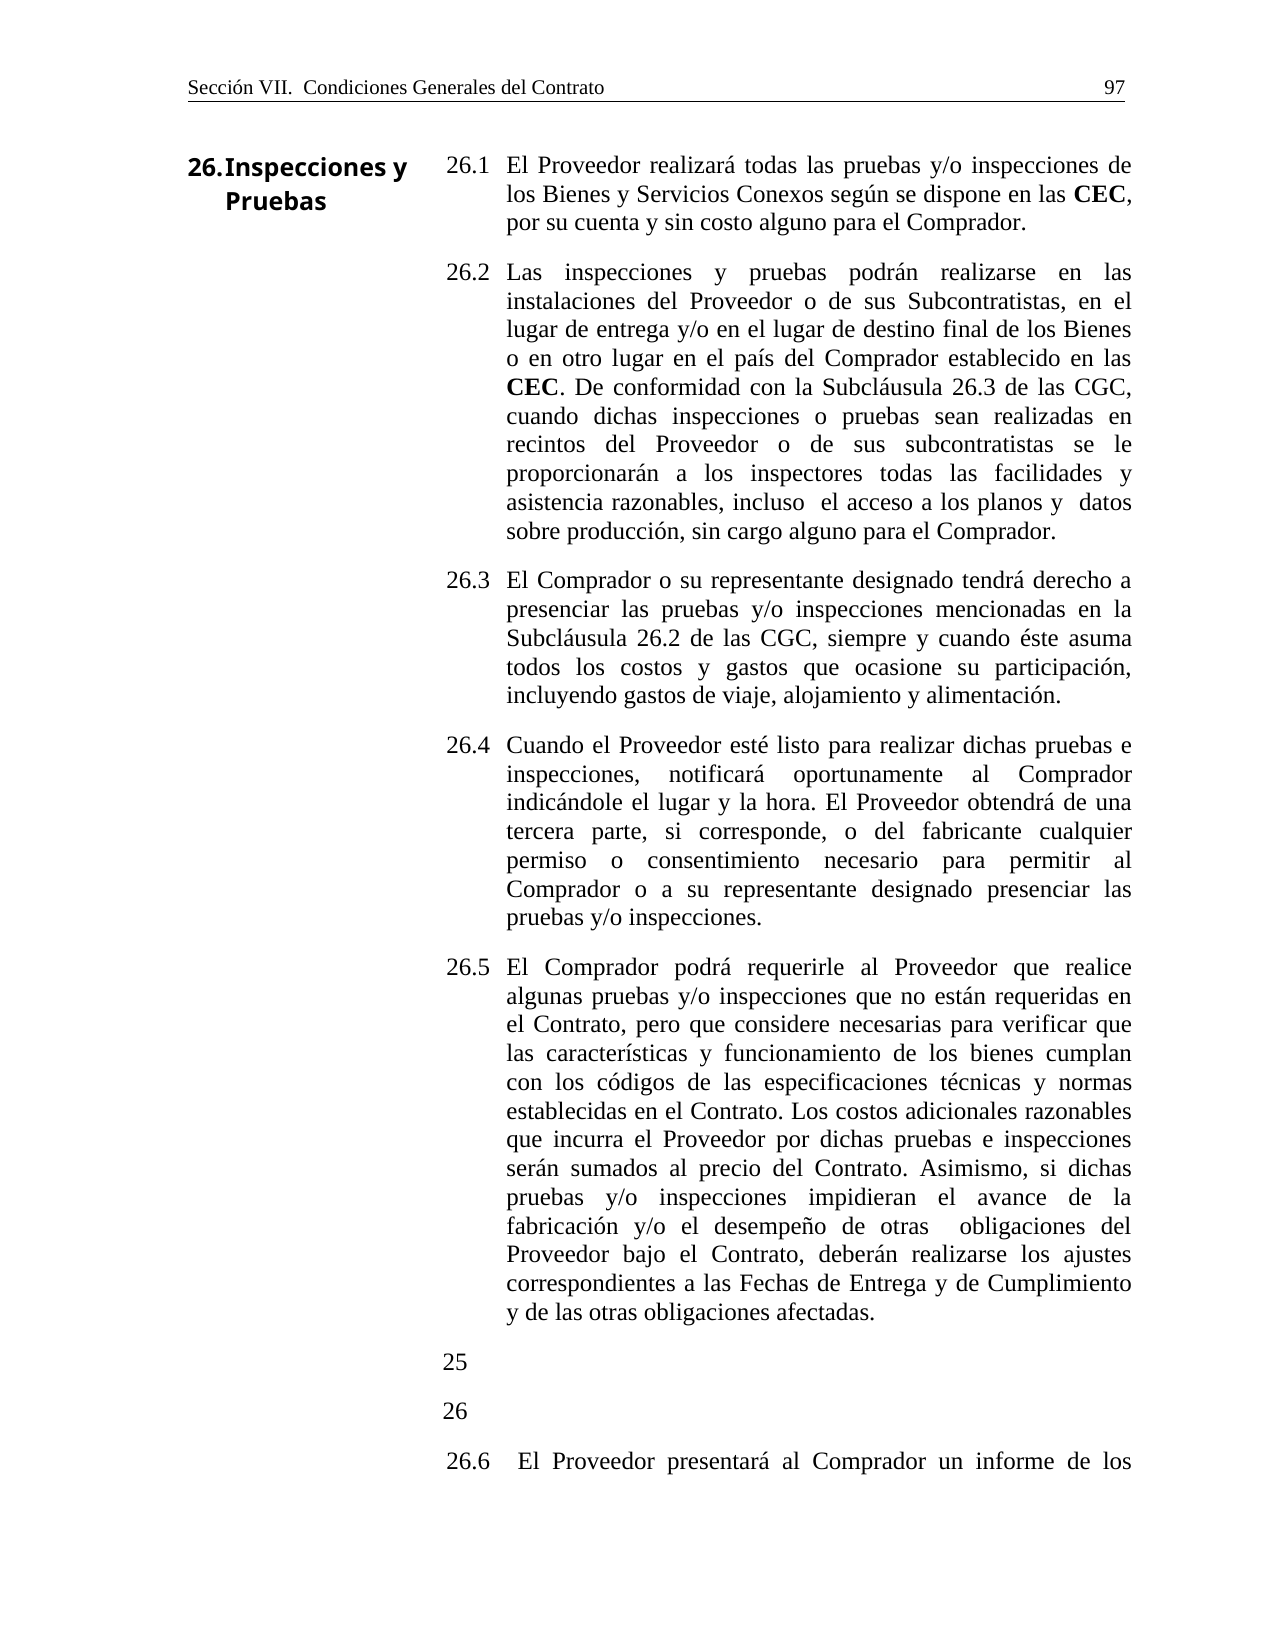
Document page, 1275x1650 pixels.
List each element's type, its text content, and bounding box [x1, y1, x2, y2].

table_cell Inspecciones y Pruebas [176, 150, 431, 1474]
